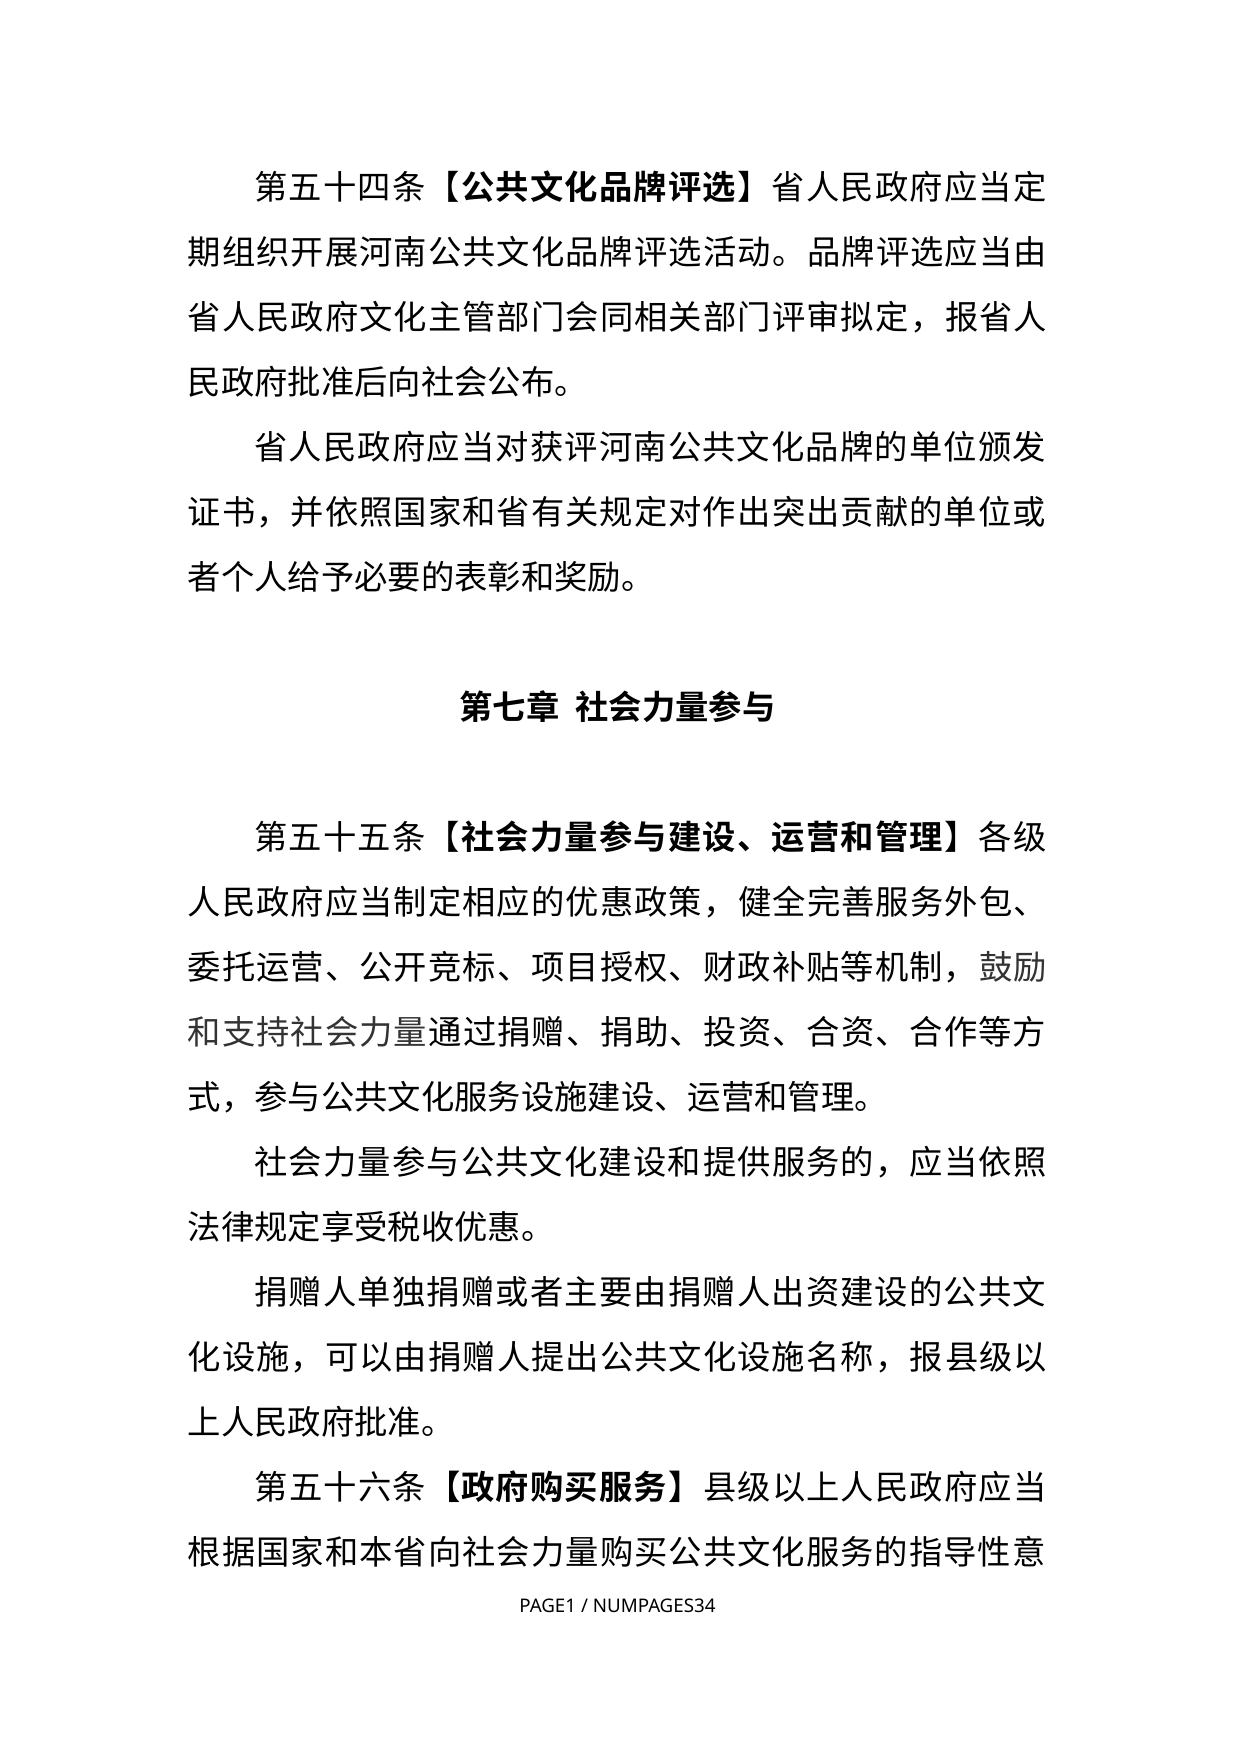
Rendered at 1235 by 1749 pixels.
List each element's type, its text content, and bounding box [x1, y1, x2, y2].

text 社会力量参与公共文化建设和提供服务的，应当依照法律规定享受税收优惠。 [187, 1128, 1047, 1258]
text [187, 1453, 1047, 1583]
text 第五十四条【公共文化品牌评选】省人民政府应当定期组织开展河南公共文化品牌评选活动。品牌评选应当由省人民政府文化主管部门会同相关部门评审拟定，报省人民政府批准后向社会公布。 [187, 153, 1047, 413]
text 省人民政府应当对获评河南公共文化品牌的单位颁发证书，并依照国家和省有关规定对作出突出贡献的单位或者个人给予必要的表彰和奖励。 [187, 413, 1047, 608]
list 社会力量参与 [187, 673, 1047, 738]
text 捐赠人单独捐赠或者主要由捐赠人出资建设的公共文化设施，可以由捐赠人提出公共文化设施名称，报县级以上人民政府批准。 [187, 1258, 1047, 1453]
text 第五十五条【社会力量参与建设、运营和管理】各级人民政府应当制定相应的优惠政策，健全完善服务外包、委托运营、公开竞标、项目授权、财政补贴等机制，鼓励和支持社会力量通过捐赠、捐助、投资、合资、合作等方式，参与公共文化服务设施建设、运营和管理。 [187, 803, 1047, 1128]
